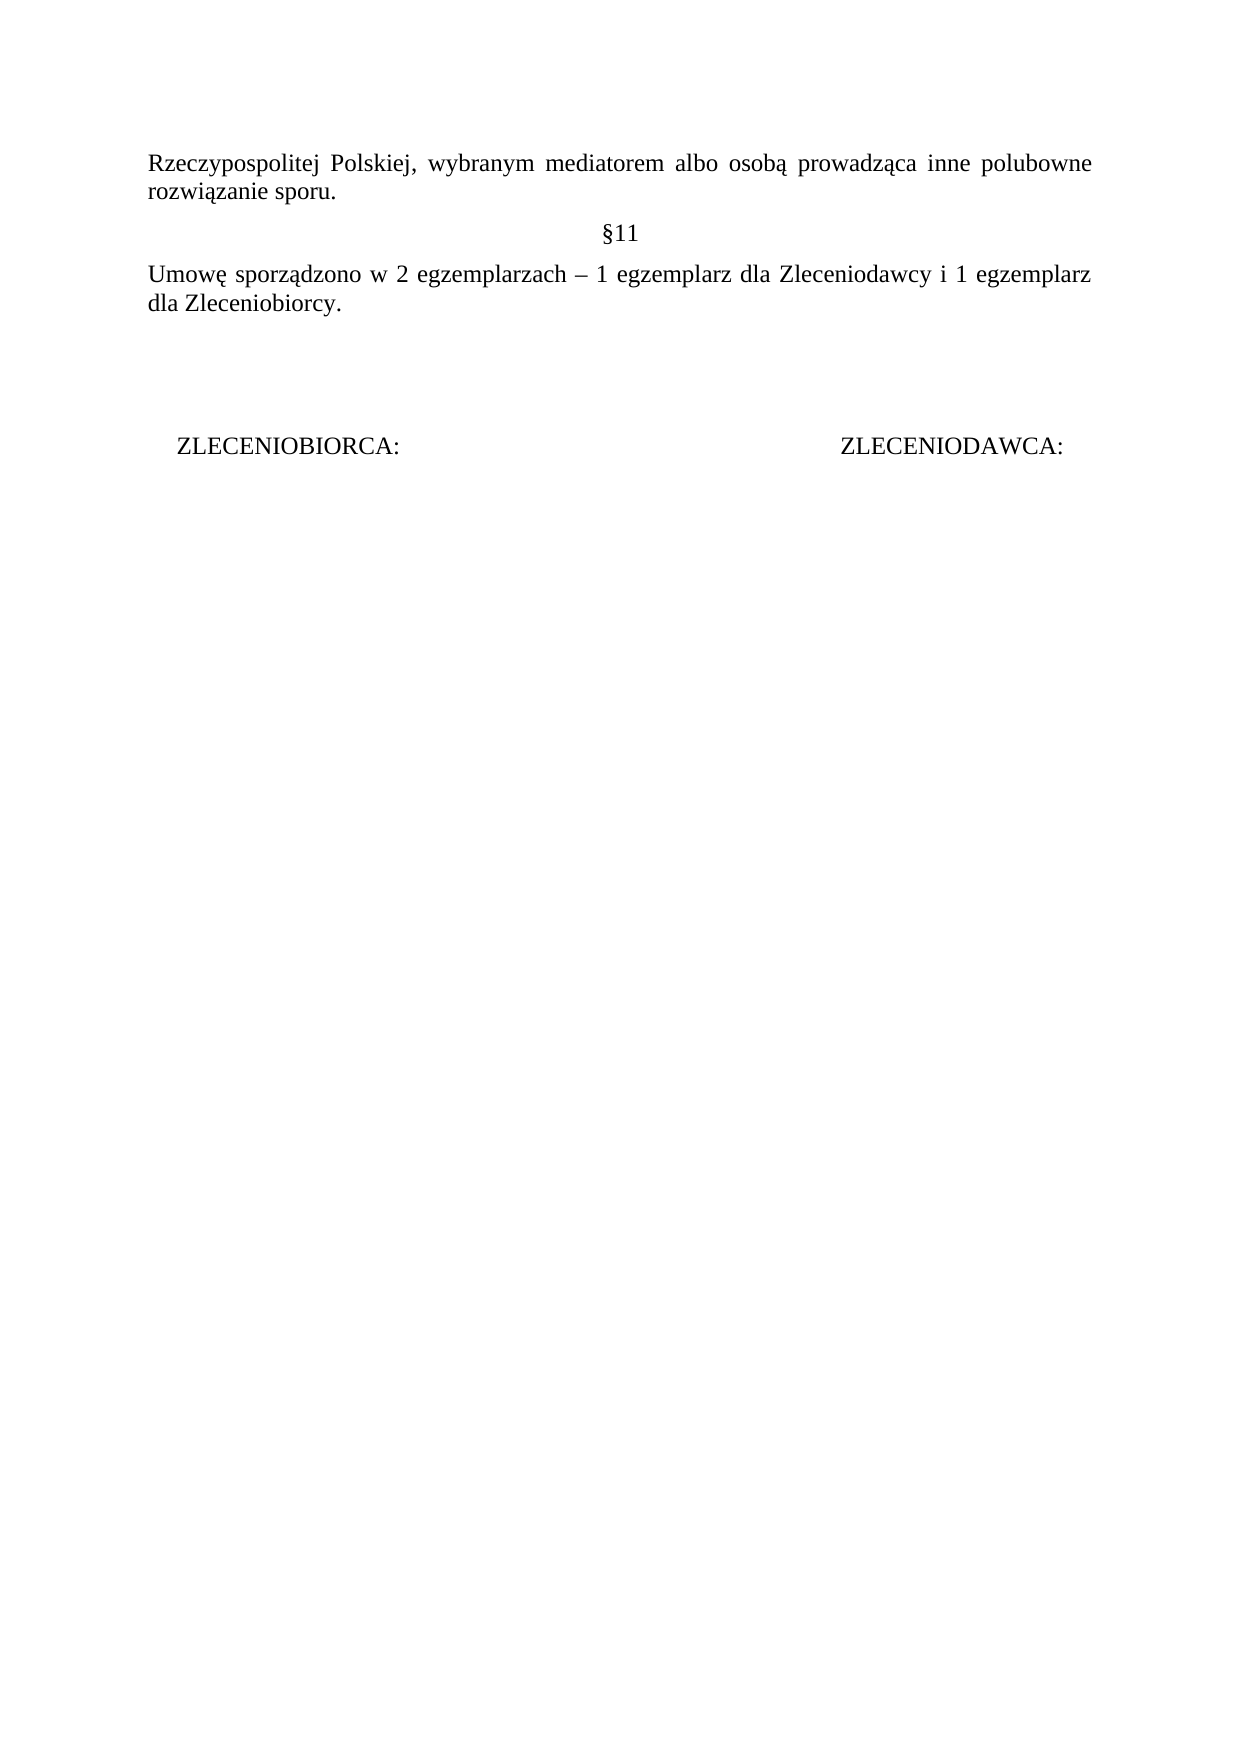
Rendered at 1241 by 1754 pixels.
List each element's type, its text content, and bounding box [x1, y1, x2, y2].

text ZLECENIOBIORCA: ZLECENIODAWCA: [148, 431, 1093, 460]
text Umowę sporządzono w 2 egzemplarzach – 1 egzemplarz dla Zleceniodawcy i 1 egzemplarz dla Zleceniobiorcy. [148, 259, 1093, 316]
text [148, 148, 1093, 205]
text §11 [148, 218, 1093, 246]
